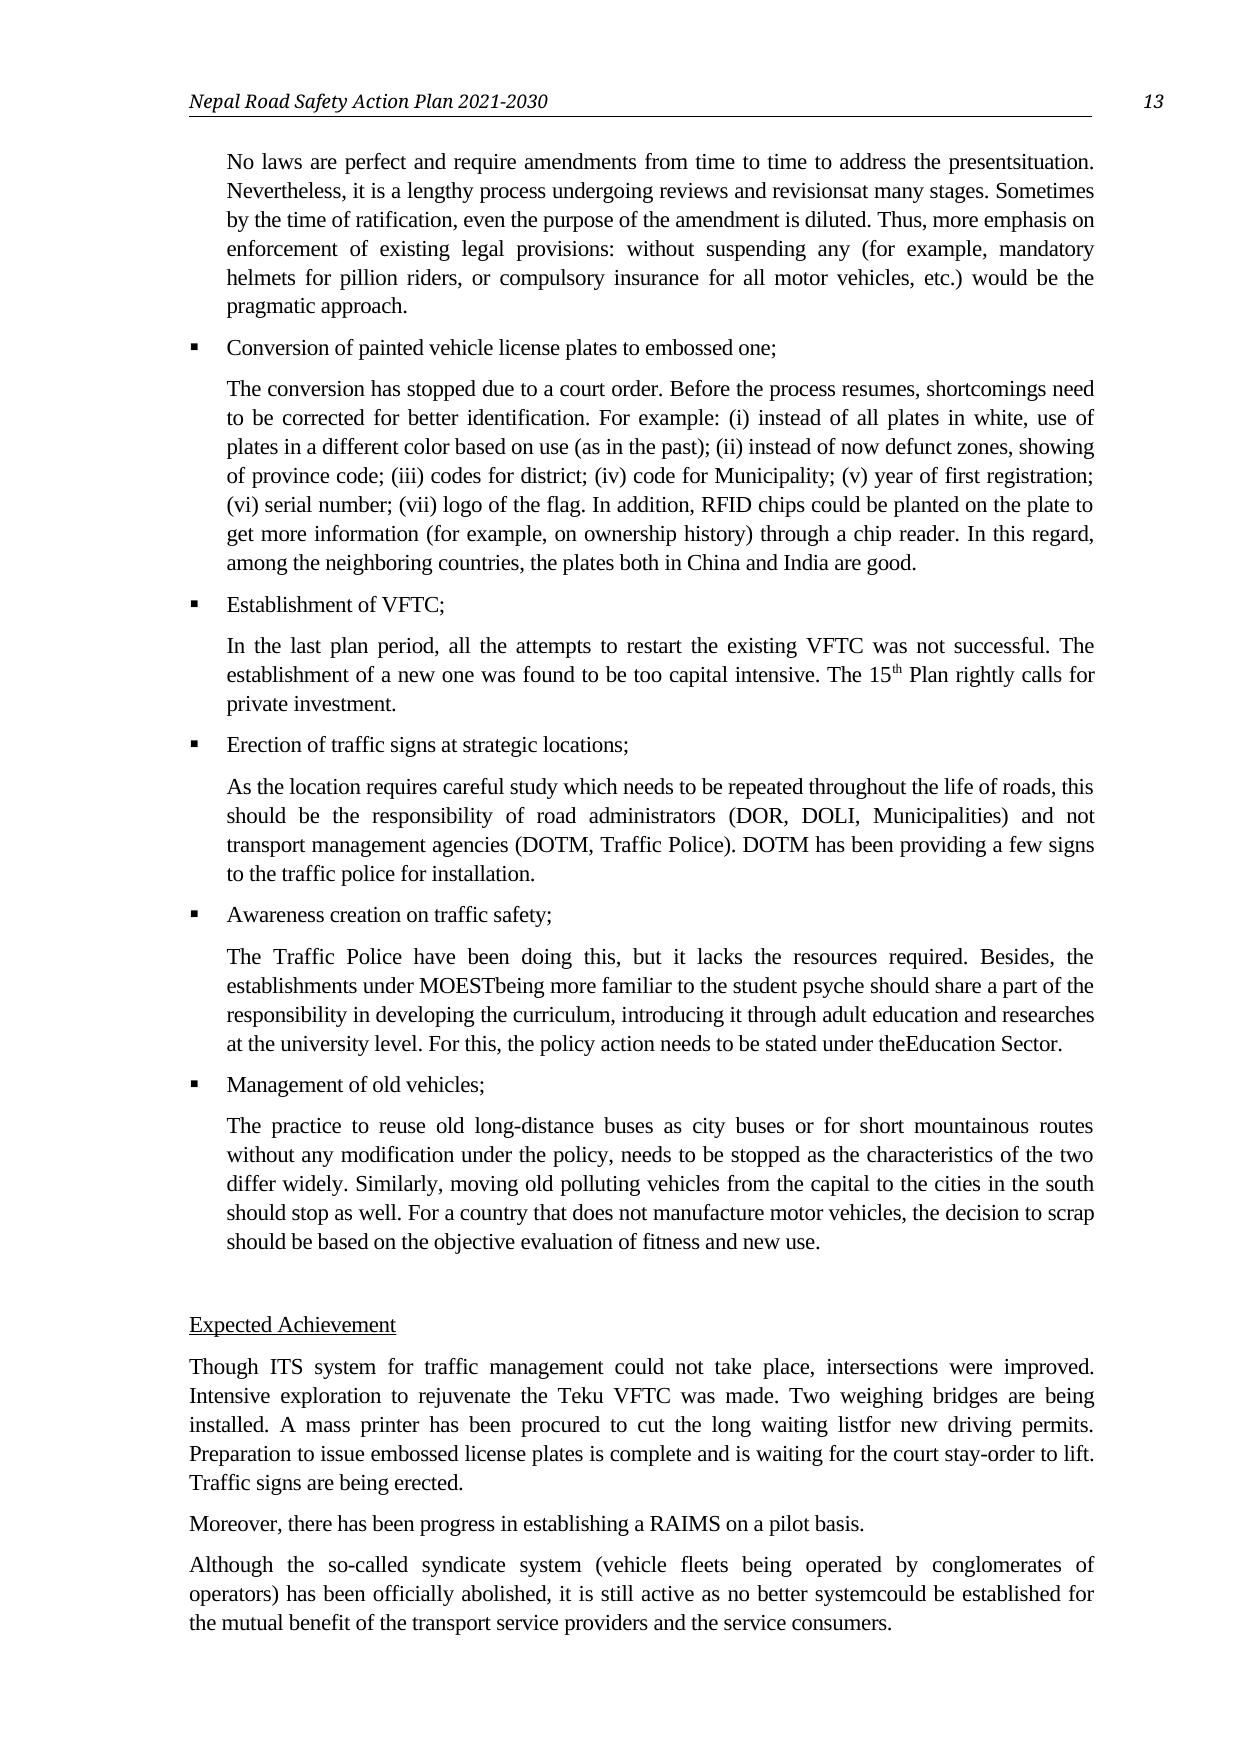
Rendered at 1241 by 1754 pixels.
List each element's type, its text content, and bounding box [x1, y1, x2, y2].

text The conversion has stopped due to a court order. Before the process resumes, shortcomings need to be corrected for better identification. For example: (i) instead of all plates in white, use of plates in a different color based on use (as in the past); (ii) instead of now defunct zones, showing of province code; (iii) codes for district; (iv) code for Municipality; (v) year of first registration; (vi) serial number; (vii) logo of the flag. In addition, RFID chips could be planted on the plate to get more information (for example, on ownership history) through a chip reader. In this regard, among the neighboring countries, the plates both in China and India are good. [226, 375, 1095, 576]
text Although the so-called syndicate system (vehicle fleets being operated by conglomerates of operators) has been officially abolished, it is still active as no better systemcould be established for the mutual benefit of the transport service providers and the service consumers. [189, 1551, 1095, 1636]
text No laws are perfect and require amendments from time to time to address the presentsituation. Nevertheless, it is a lengthy process undergoing reviews and revisionsat many stages. Sometimes by the time of ratification, even the purpose of the amendment is diluted. Thus, more emphasis on enforcement of existing legal provisions: without suspending any (for example, mandatory helmets for pillion riders, or compulsory insurance for all motor vehicles, etc.) would be the pragmatic approach. [226, 148, 1095, 319]
list Management of old vehicles; [189, 1071, 1095, 1097]
text The Traffic Police have been doing this, but it lacks the resources required. Besides, the establishments under MOESTbeing more familiar to the student psyche should share a part of the responsibility in developing the curriculum, introducing it through adult education and researches at the university level. For this, the policy action needs to be stated under theEducation Sector. [226, 943, 1095, 1056]
list Conversion of painted vehicle license plates to embossed one; [189, 334, 1095, 360]
list Erection of traffic signs at strategic locations; [189, 731, 1095, 758]
text The practice to reuse old long-distance buses as city buses or for short mountainous routes without any modification under the policy, needs to be stopped as the characteristics of the two differ widely. Similarly, moving old polluting vehicles from the capital to the cities in the south should stop as well. For a country that does not manufacture motor vehicles, the decision to scrap should be based on the objective evaluation of fitness and new use. [226, 1112, 1095, 1255]
list Establishment of VFTC; [189, 591, 1095, 617]
text Moreover, there has been progress in establishing a RAIMS on a pilot basis. [189, 1510, 1095, 1536]
text In the last plan period, all the attempts to restart the existing VFTC was not successful. The establishment of a new one was found to be too capital intensive. The 15th Plan rightly calls for private investment. [226, 632, 1095, 716]
text As the location requires careful study which needs to be repeated throughout the life of roads, this should be the responsibility of road administrators (DOR, DOLI, Municipalities) and not transport management agencies (DOTM, Traffic Police). DOTM has been providing a few signs to the traffic police for installation. [226, 773, 1095, 886]
list Expected Achievement [189, 1311, 1095, 1338]
list Awareness creation on traffic safety; [189, 901, 1095, 928]
list Though ITS system for traffic management could not take place, intersections were improved. Intensive exploration to rejuvenate the Teku VFTC was made. Two weighing bridges are being installed. A mass printer has been procured to cut the long waiting listfor new driving permits. Preparation to issue embossed license plates is complete and is waiting for the court stay-order to lift. Traffic signs are being erected. [189, 1353, 1095, 1495]
